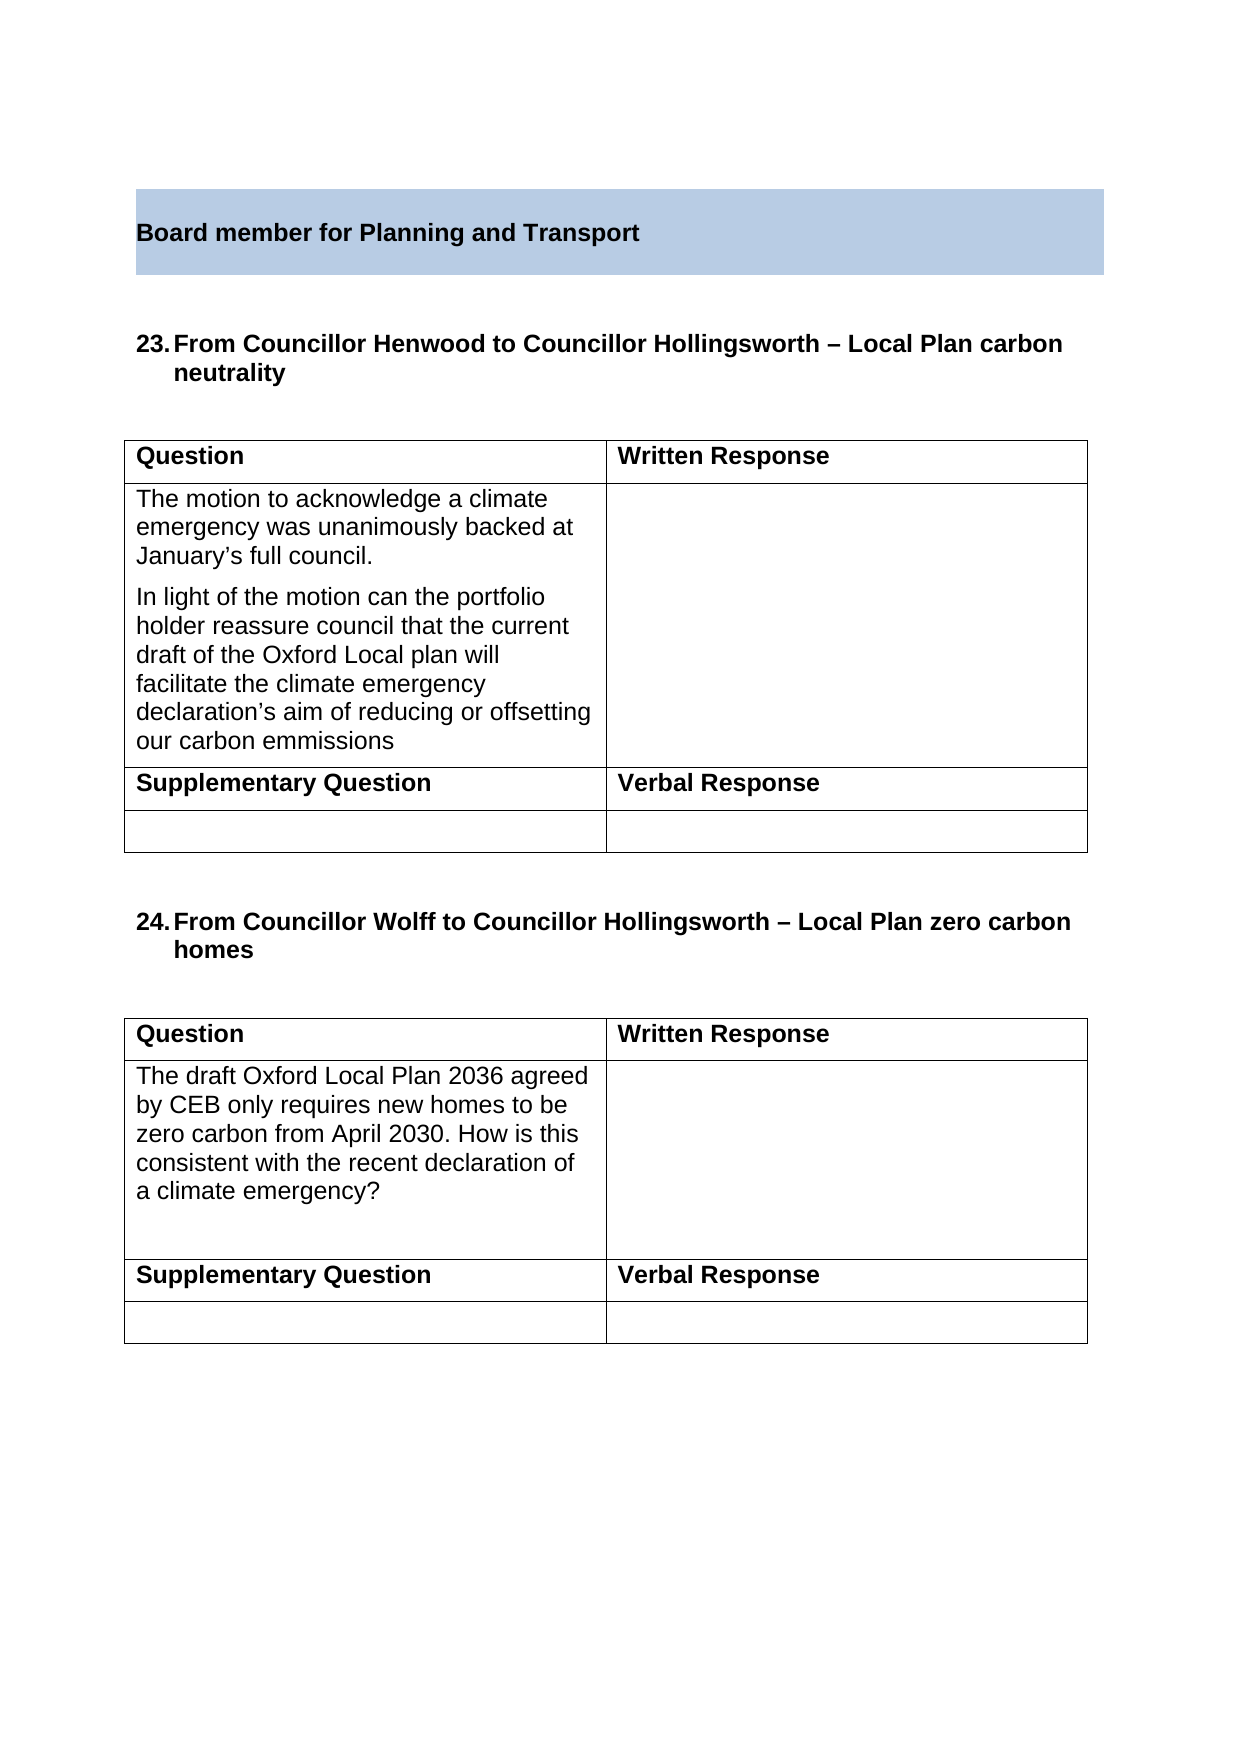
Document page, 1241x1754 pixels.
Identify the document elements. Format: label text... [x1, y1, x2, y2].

table_header Written Response [607, 441, 1087, 482]
subtitle From Councillor Henwood to Councillor Hollingsworth – Local Plan carbon neutrality [136, 329, 1104, 386]
subtitle Board member for Planning and Transport [136, 218, 1104, 246]
table_header Question [125, 441, 606, 482]
table_cell [607, 484, 1087, 767]
subtitle From Councillor Wolff to Councillor Hollingsworth – Local Plan zero carbon homes [136, 907, 1104, 964]
table_cell [607, 1302, 1087, 1343]
table_cell The draft Oxford Local Plan 2036 agreed by CEB only requires new homes to be zero carbon from April 2030. How is this consistent with the recent declaration of a climate emergency? [125, 1061, 606, 1259]
table_cell [607, 1061, 1087, 1259]
table_header Written Response [607, 1019, 1087, 1060]
table_cell Supplementary Question [125, 1260, 606, 1301]
table_cell [607, 811, 1087, 852]
table_cell Supplementary Question [125, 768, 606, 809]
table_cell [125, 811, 606, 852]
table_cell The motion to acknowledge a climate emergency was unanimously backed at January’s full council. In light of the motion can the portfolio holder reassure council that the current draft of the Oxford Local plan will facilitate the climate emergency declaration’s aim of reducing or offsetting our carbon emmissions [125, 484, 606, 767]
table_cell Verbal Response [607, 1260, 1087, 1301]
table_cell [125, 1302, 606, 1343]
table_header Question [125, 1019, 606, 1060]
table_cell Verbal Response [607, 768, 1087, 809]
